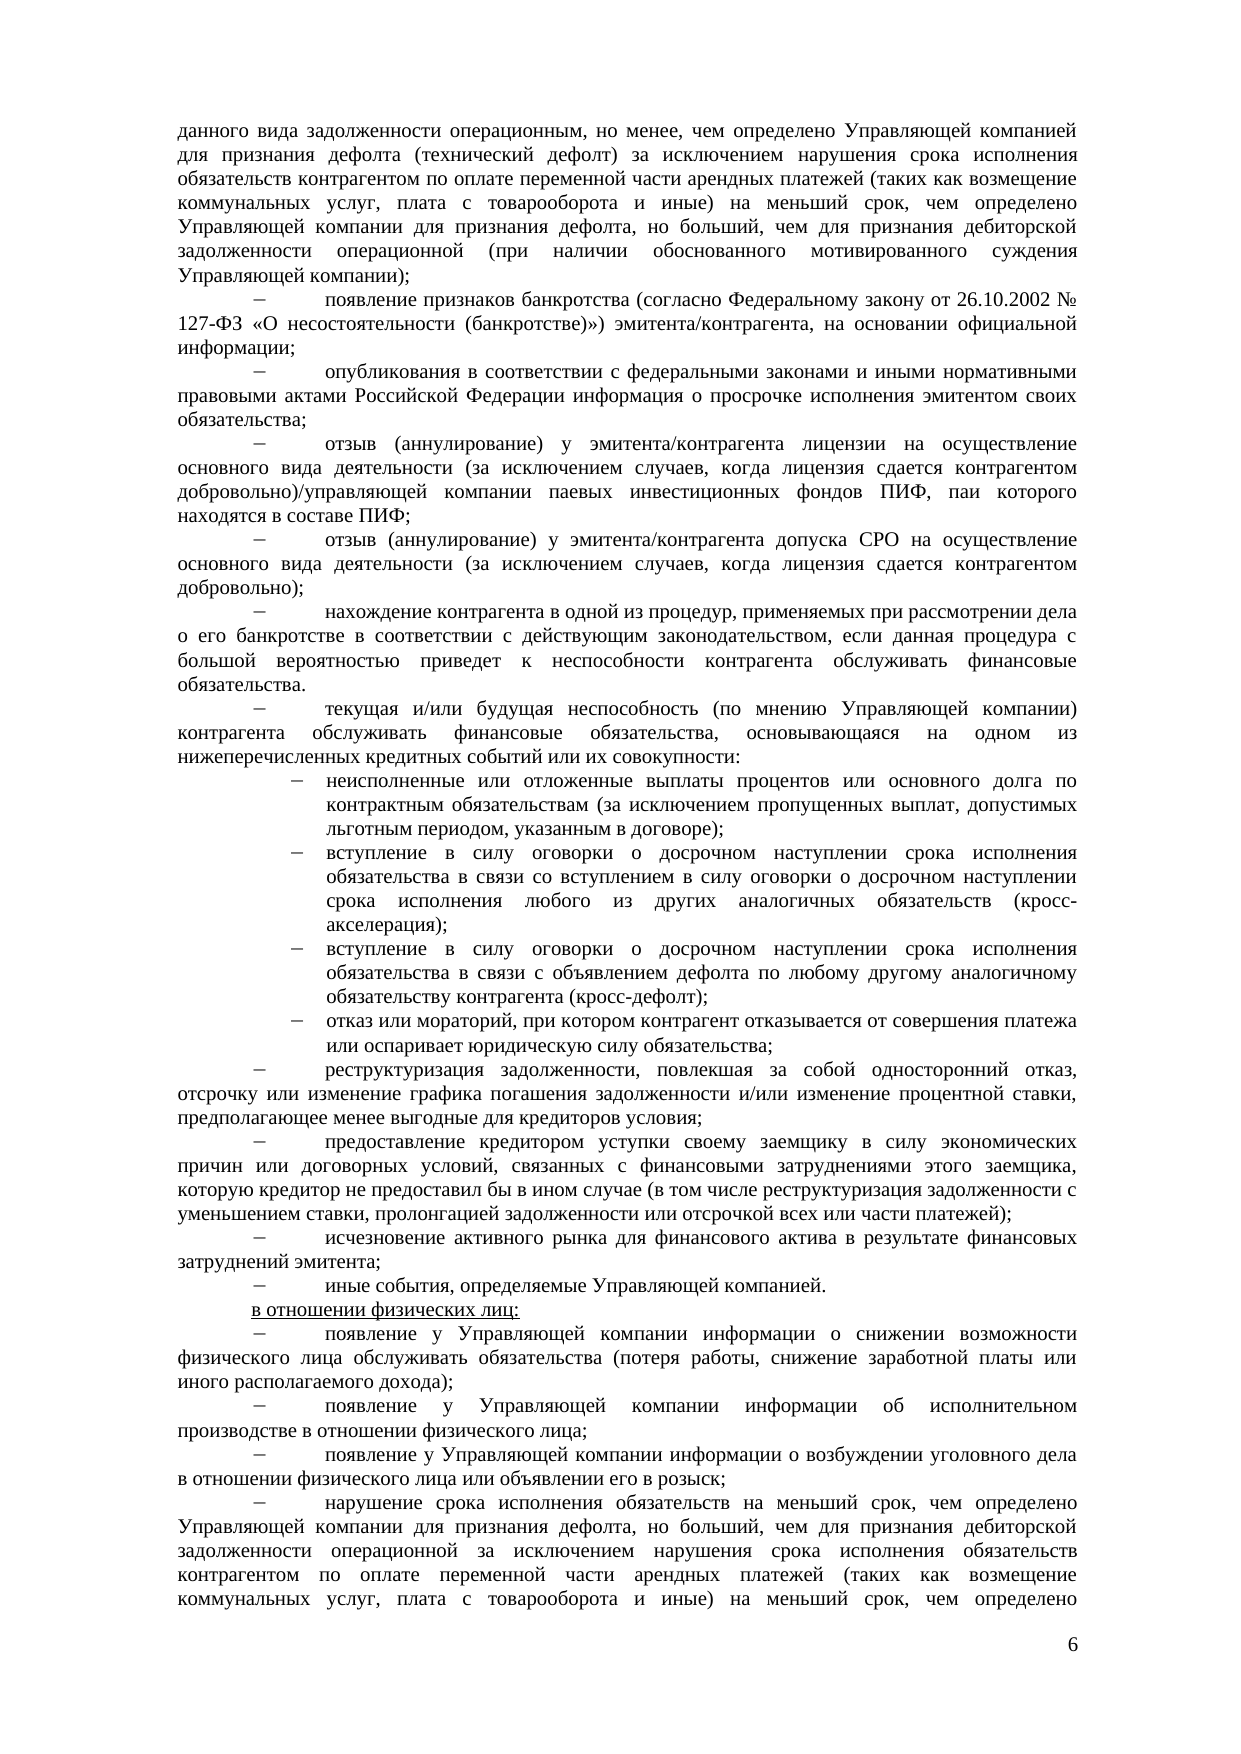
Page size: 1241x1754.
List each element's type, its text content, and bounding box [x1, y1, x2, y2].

list иные события, определяемые Управляющей компанией. [177, 1273, 1078, 1297]
text в отношении физических лиц: [251, 1297, 1078, 1321]
list появление у Управляющей компании информации об исполнительном производстве в отношении физического лица; [177, 1393, 1078, 1442]
list реструктуризация задолженности, повлекшая за собой односторонний отказ, отсрочку или изменение графика погашения задолженности и/или изменение процентной ставки, предполагающее менее выгодные для кредиторов условия; [177, 1057, 1078, 1129]
list опубликования в соответствии с федеральными законами и иными нормативными правовыми актами Российской Федерации информация о просрочке исполнения эмитентом своих обязательства; [177, 359, 1078, 431]
list нахождение контрагента в одной из процедур, применяемых при рассмотрении дела о его банкротстве в соответствии с действующим законодательством, если данная процедура с большой вероятностью приведет к неспособности контрагента обслуживать финансовые обязательства. [177, 599, 1078, 696]
list исчезновение активного рынка для финансового актива в результате финансовых затруднений эмитента; [177, 1225, 1078, 1273]
list вступление в силу оговорки о досрочном наступлении срока исполнения обязательства в связи со вступлением в силу оговорки о досрочном наступлении срока исполнения любого из других аналогичных обязательств (кросс-акселерация); [288, 840, 1078, 936]
list текущая и/или будущая неспособность (по мнению Управляющей компании) контрагента обслуживать финансовые обязательства, основывающаяся на одном из нижеперечисленных кредитных событий или их совокупности: [177, 696, 1078, 768]
list отказ или мораторий, при котором контрагент отказывается от совершения платежа или оспаривает юридическую силу обязательства; [288, 1008, 1078, 1057]
list отзыв (аннулирование) у эмитента/контрагента лицензии на осуществление основного вида деятельности (за исключением случаев, когда лицензия сдается контрагентом добровольно)/управляющей компании паевых инвестиционных фондов ПИФ, паи которого находятся в составе ПИФ; [177, 431, 1078, 527]
list отзыв (аннулирование) у эмитента/контрагента допуска СРО на осуществление основного вида деятельности (за исключением случаев, когда лицензия сдается контрагентом добровольно); [177, 527, 1078, 599]
list вступление в силу оговорки о досрочном наступлении срока исполнения обязательства в связи с объявлением дефолта по любому другому аналогичному обязательству контрагента (кросс-дефолт); [288, 936, 1078, 1008]
list появление у Управляющей компании информации о снижении возможности физического лица обслуживать обязательства (потеря работы, снижение заработной платы или иного располагаемого дохода); [177, 1321, 1078, 1393]
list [177, 118, 1078, 287]
list неисполненные или отложенные выплаты процентов или основного долга по контрактным обязательствам (за исключением пропущенных выплат, допустимых льготным периодом, указанным в договоре); [288, 768, 1078, 840]
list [177, 1490, 1078, 1610]
list появление у Управляющей компании информации о возбуждении уголовного дела в отношении физического лица или объявлении его в розыск; [177, 1442, 1078, 1490]
list предоставление кредитором уступки своему заемщику в силу экономических причин или договорных условий, связанных с финансовыми затруднениями этого заемщика, которую кредитор не предоставил бы в ином случае (в том числе реструктуризация задолженности с уменьшением ставки, пролонгацией задолженности или отсрочкой всех или части платежей); [177, 1129, 1078, 1225]
list появление признаков банкротства (согласно Федеральному закону от 26.10.2002 № 127-ФЗ «О несостоятельности (банкротстве)») эмитента/контрагента, на основании официальной информации; [177, 287, 1078, 359]
